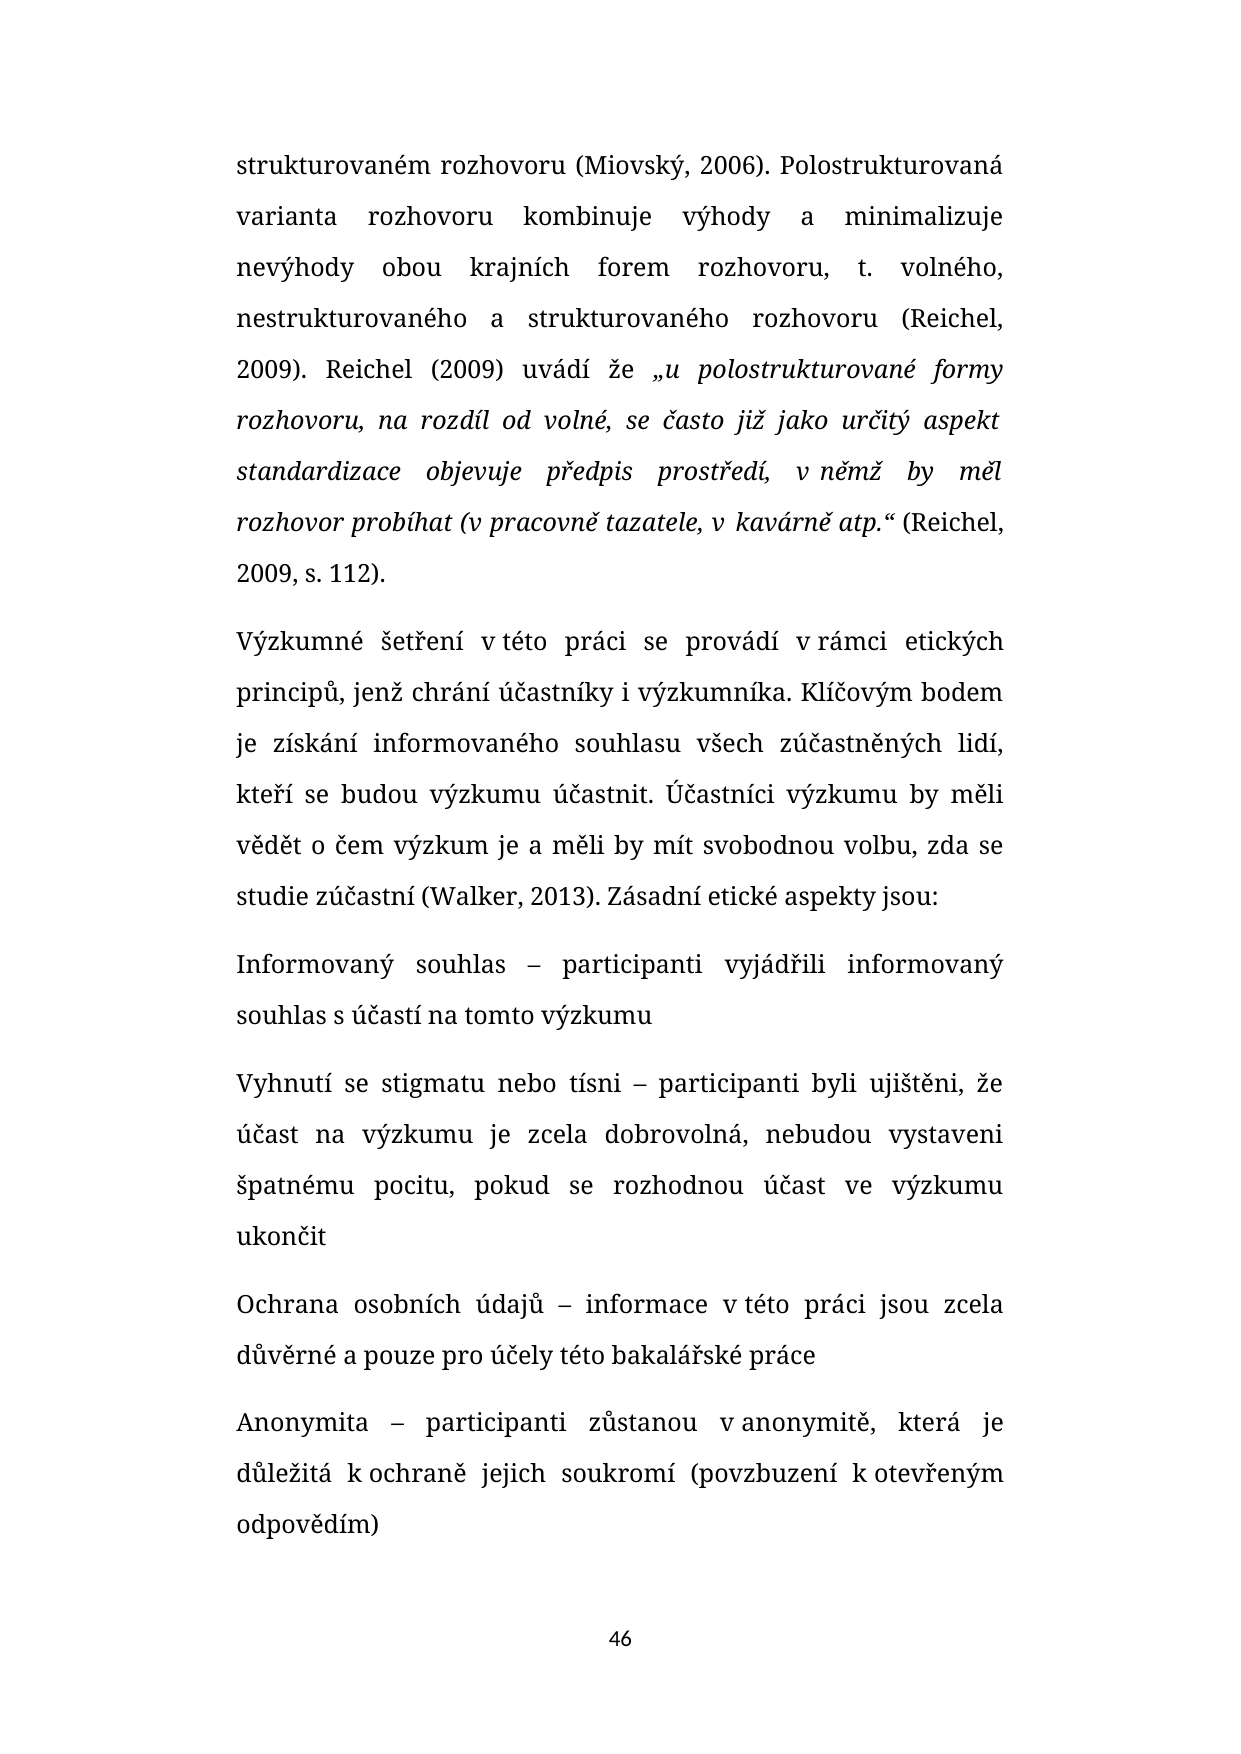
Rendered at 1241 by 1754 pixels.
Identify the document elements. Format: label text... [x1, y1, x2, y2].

text Ochrana osobních údajů – informace v této práci jsou zcela důvěrné a pouze pro účely této bakalářské práce [236, 1286, 1004, 1371]
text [236, 148, 1004, 590]
text Výzkumné šetření v této práci se provádí v rámci etických principů, jenž chrání účastníky i výzkumníka. Klíčovým bodem je získání informovaného souhlasu všech zúčastněných lidí, kteří se budou výzkumu účastnit. Účastníci výzkumu by měli vědět o čem výzkum je a měli by mít svobodnou volbu, zda se studie zúčastní (Walker, 2013). Zásadní etické aspekty jsou: [236, 624, 1004, 913]
text Informovaný souhlas – participanti vyjádřili informovaný souhlas s účastí na tomto výzkumu [236, 947, 1004, 1032]
text Vyhnutí se stigmatu nebo tísni – participanti byli ujištěni, že účast na výzkumu je zcela dobrovolná, nebudou vystaveni špatnému pocitu, pokud se rozhodnou účast ve výzkumu ukončit [236, 1065, 1004, 1253]
text Anonymita – participanti zůstanou v anonymitě, která je důležitá k ochraně jejich soukromí (povzbuzení k otevřeným odpovědím) [236, 1405, 1004, 1541]
